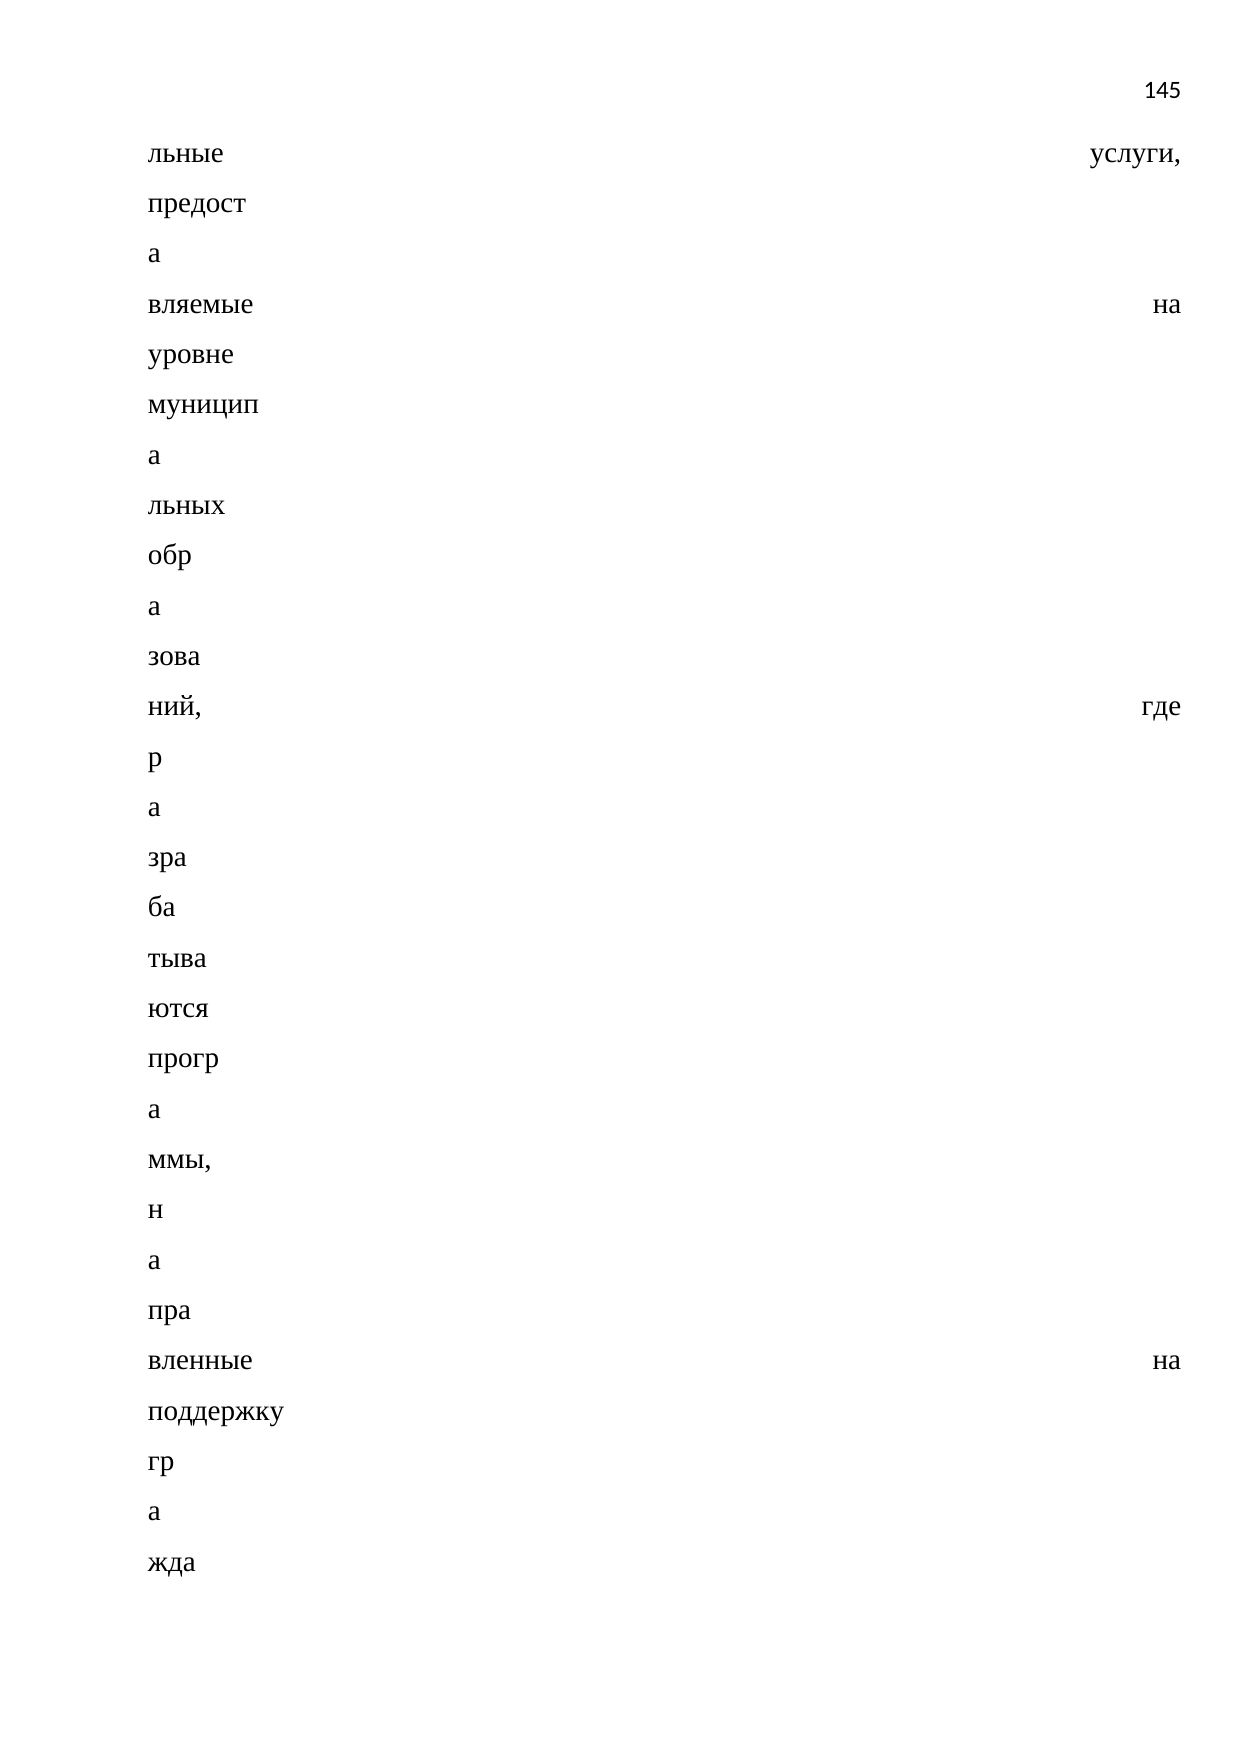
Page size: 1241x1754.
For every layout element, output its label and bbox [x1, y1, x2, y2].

text [148, 135, 1181, 1577]
